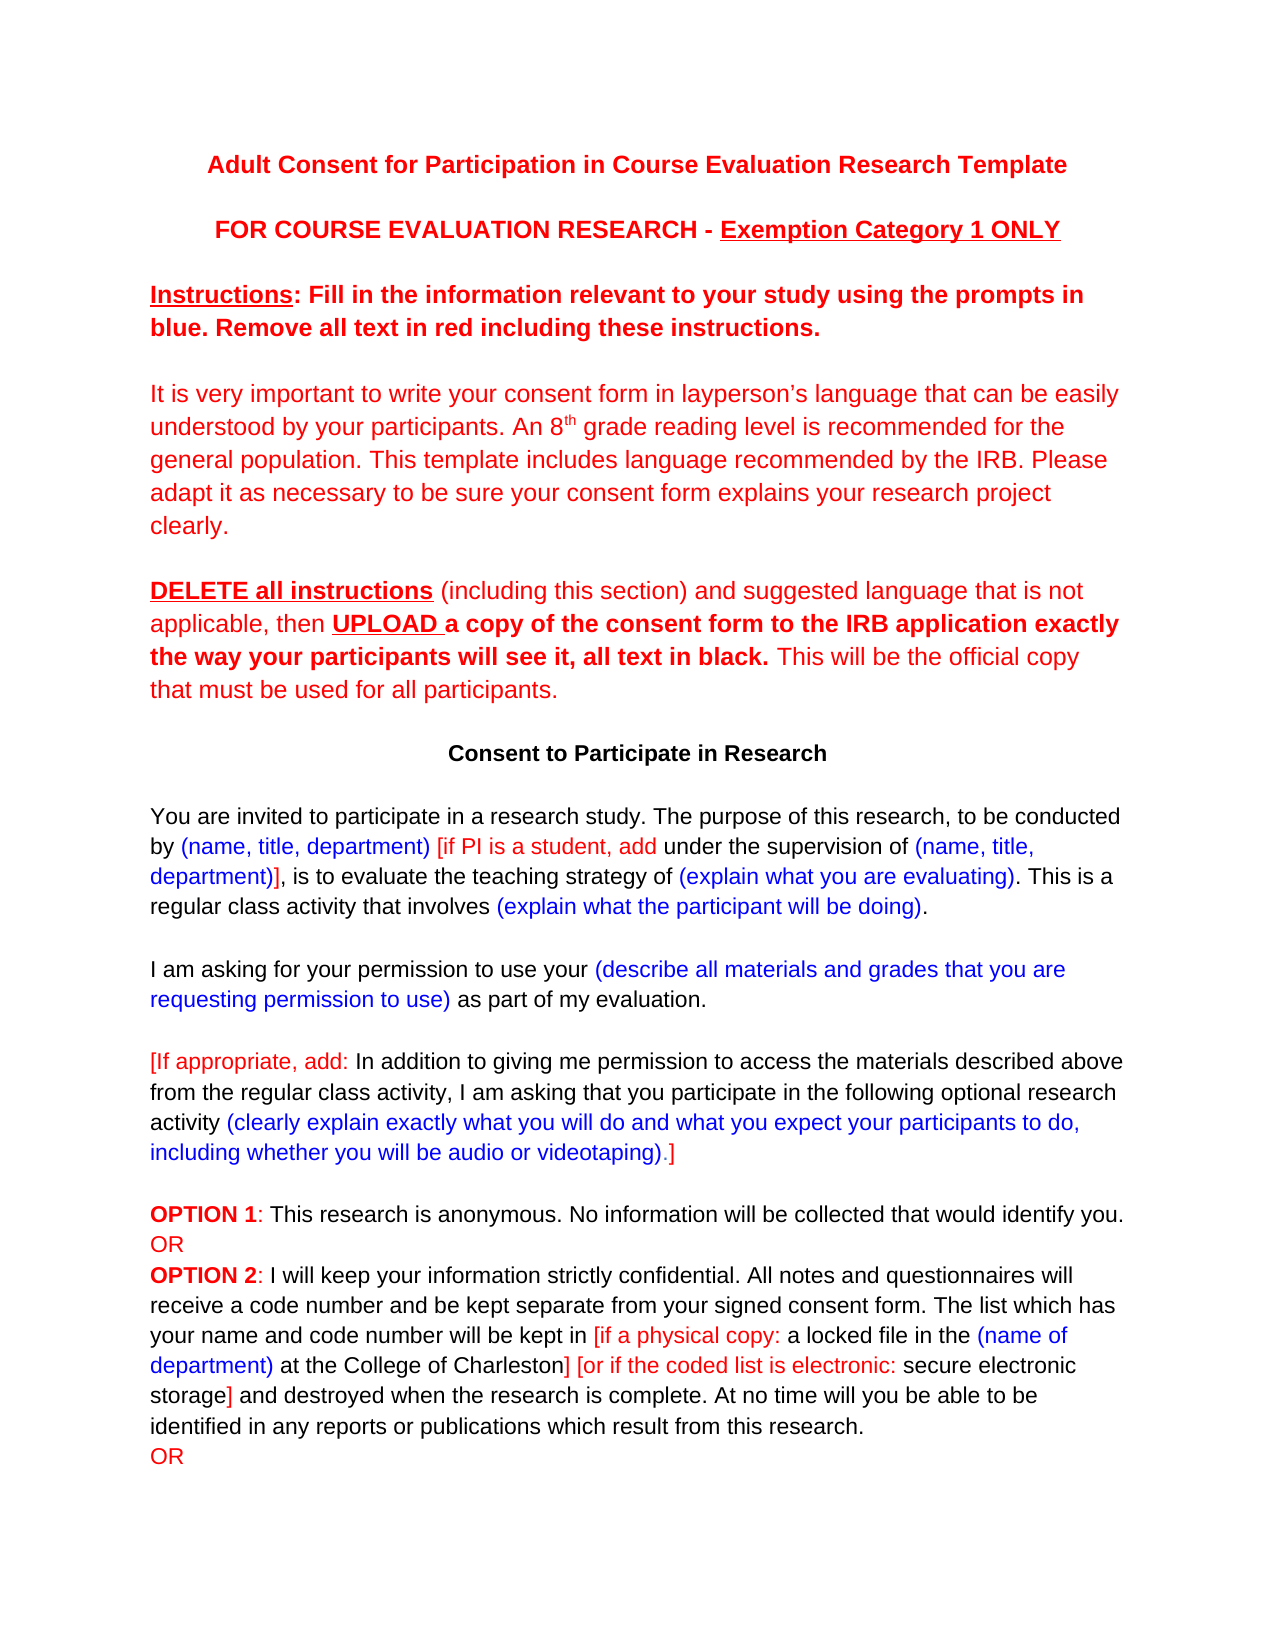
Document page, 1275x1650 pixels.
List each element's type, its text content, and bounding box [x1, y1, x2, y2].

text I am asking for your permission to use your (describe all materials and grades that you are requesting permission to use) as part of my evaluation. [150, 956, 1125, 1012]
text Consent to Participate in Research [150, 740, 1125, 767]
text OR [150, 1231, 1125, 1258]
text It is very important to write your consent form in layperson’s language that can be easily understood by your participants. An 8th grade reading level is recommended for the general population. This template includes language recommended by the IRB. Please adapt it as necessary to be sure your consent form explains your research project clearly. [150, 379, 1125, 539]
text FOR COURSE EVALUATION RESEARCH - Exemption Category 1 ONLY [150, 215, 1125, 244]
text You are invited to participate in a research study. The purpose of this research, to be conducted by (name, title, department) [if PI is a student, add under the supervision of (name, title, department)], is to evaluate the teaching strategy of (explain what you are evaluating). This is a regular class activity that involves (explain what the participant will be doing). [150, 803, 1125, 919]
text OR [150, 1443, 1125, 1469]
text DELETE all instructions (including this section) and suggested language that is not applicable, then UPLOAD a copy of the consent form to the IRB application exactly the way your participants will see it, all text in black. This will be the official copy that must be used for all participants. [150, 576, 1125, 704]
text Adult Consent for Participation in Course Evaluation Research Template [150, 150, 1125, 179]
text OPTION 2: I will keep your information strictly confidential. All notes and questionnaires will receive a code number and be kept separate from your signed consent form. The list which has your name and code number will be kept in [if a physical copy: a locked file in the (name of department) at the College of Charleston] [or if the coded list is electronic: secure electronic storage] and destroyed when the research is complete. At no time will you be able to be identified in any reports or publications which result from this research. [150, 1262, 1125, 1439]
text Instructions: Fill in the information relevant to your study using the prompts in blue. Remove all text in red including these instructions. [150, 280, 1125, 342]
text [If appropriate, add: In addition to giving me permission to access the materials described above from the regular class activity, I am asking that you participate in the following optional research activity (clearly explain exactly what you will do and what you expect your participants to do, including whether you will be audio or videotaping).] [150, 1048, 1125, 1165]
text OPTION 1: This research is anonymous. No information will be collected that would identify you. [150, 1201, 1125, 1228]
